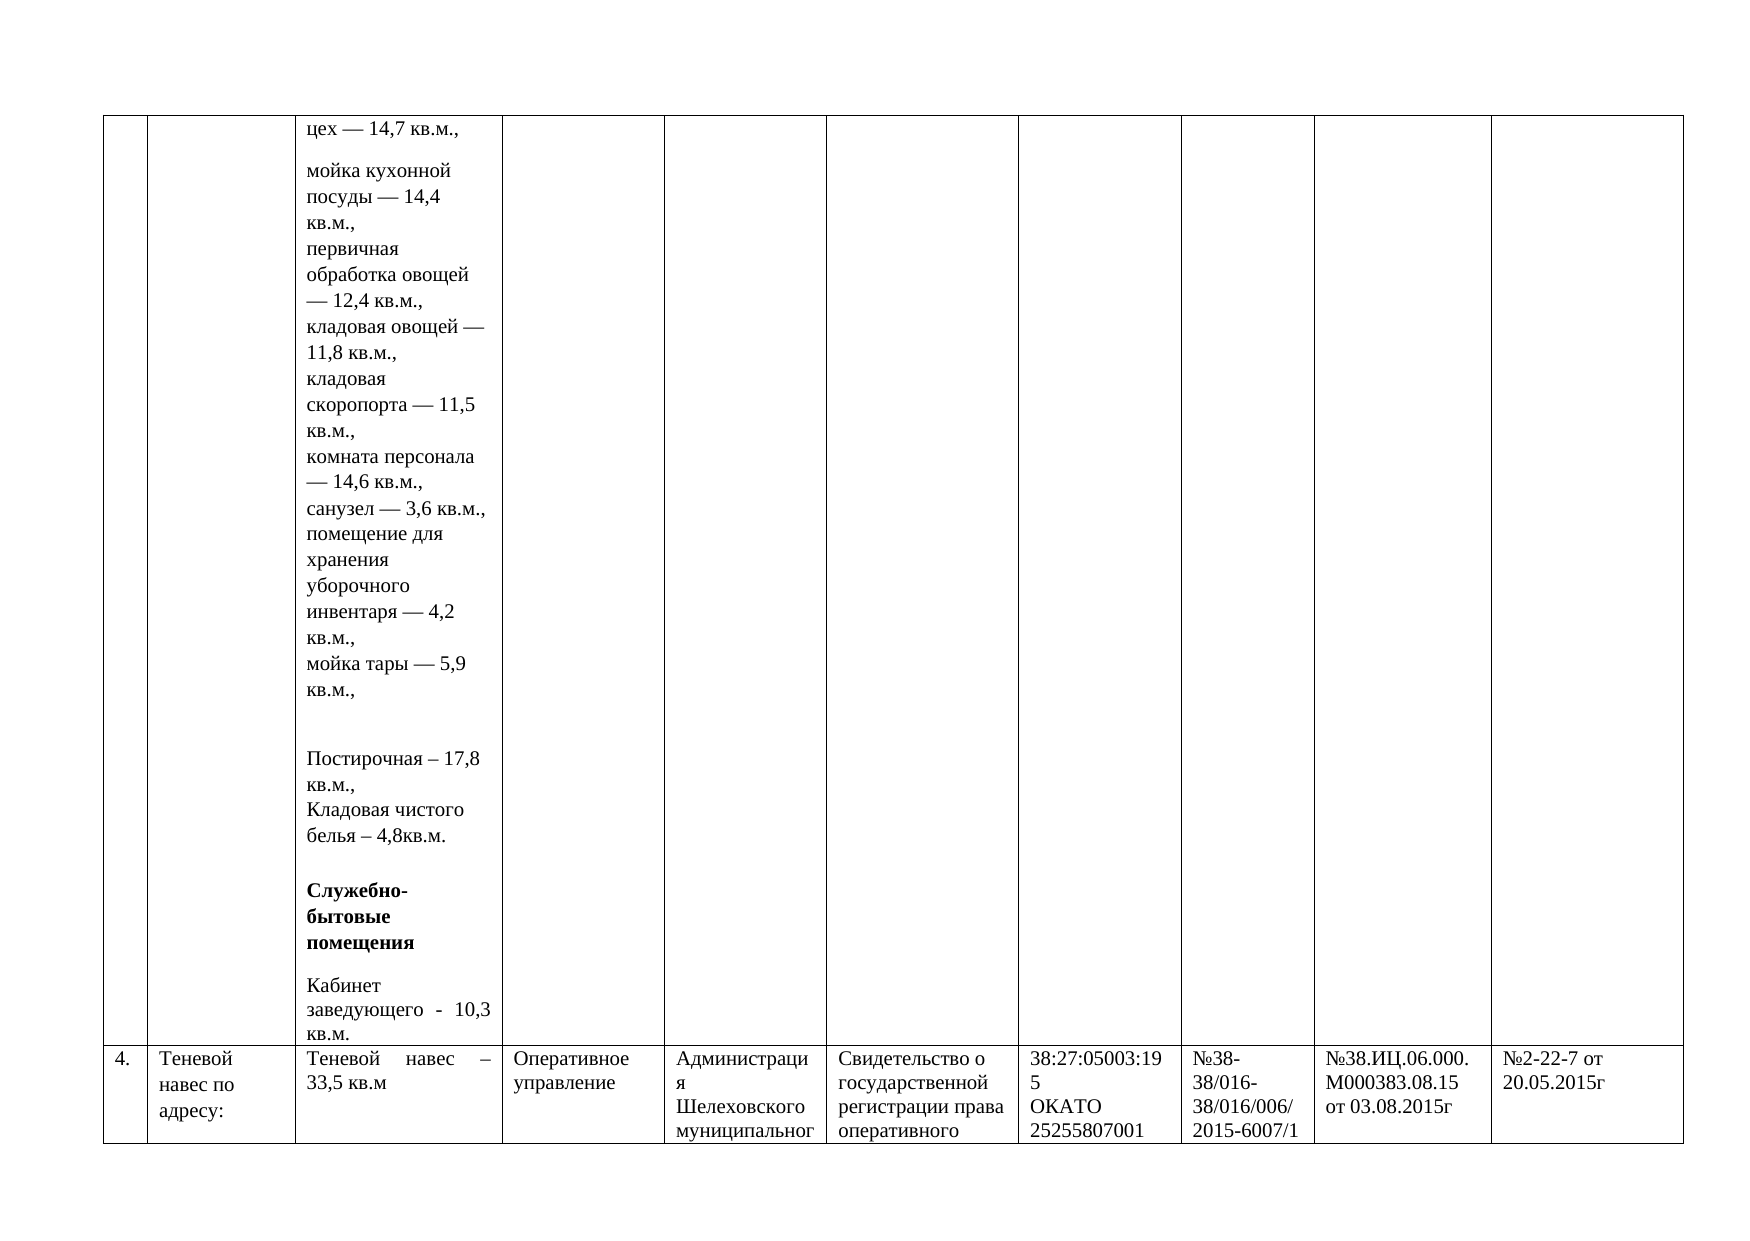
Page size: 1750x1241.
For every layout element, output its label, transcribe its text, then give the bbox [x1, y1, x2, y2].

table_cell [827, 116, 1018, 1045]
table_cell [296, 116, 502, 1045]
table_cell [148, 1046, 295, 1142]
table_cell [665, 1046, 826, 1142]
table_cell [827, 1046, 1018, 1142]
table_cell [1182, 116, 1314, 1045]
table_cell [1492, 116, 1683, 1045]
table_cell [148, 116, 295, 1045]
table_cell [503, 116, 664, 1045]
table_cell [1019, 1046, 1181, 1142]
table_cell 4. [104, 1046, 147, 1142]
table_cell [1019, 116, 1181, 1045]
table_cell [296, 1046, 502, 1142]
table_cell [665, 116, 826, 1045]
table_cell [1182, 1046, 1314, 1142]
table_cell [1315, 116, 1491, 1045]
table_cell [503, 1046, 664, 1142]
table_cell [1492, 1046, 1683, 1142]
table_cell 3. [104, 116, 147, 1045]
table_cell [1315, 1046, 1491, 1142]
